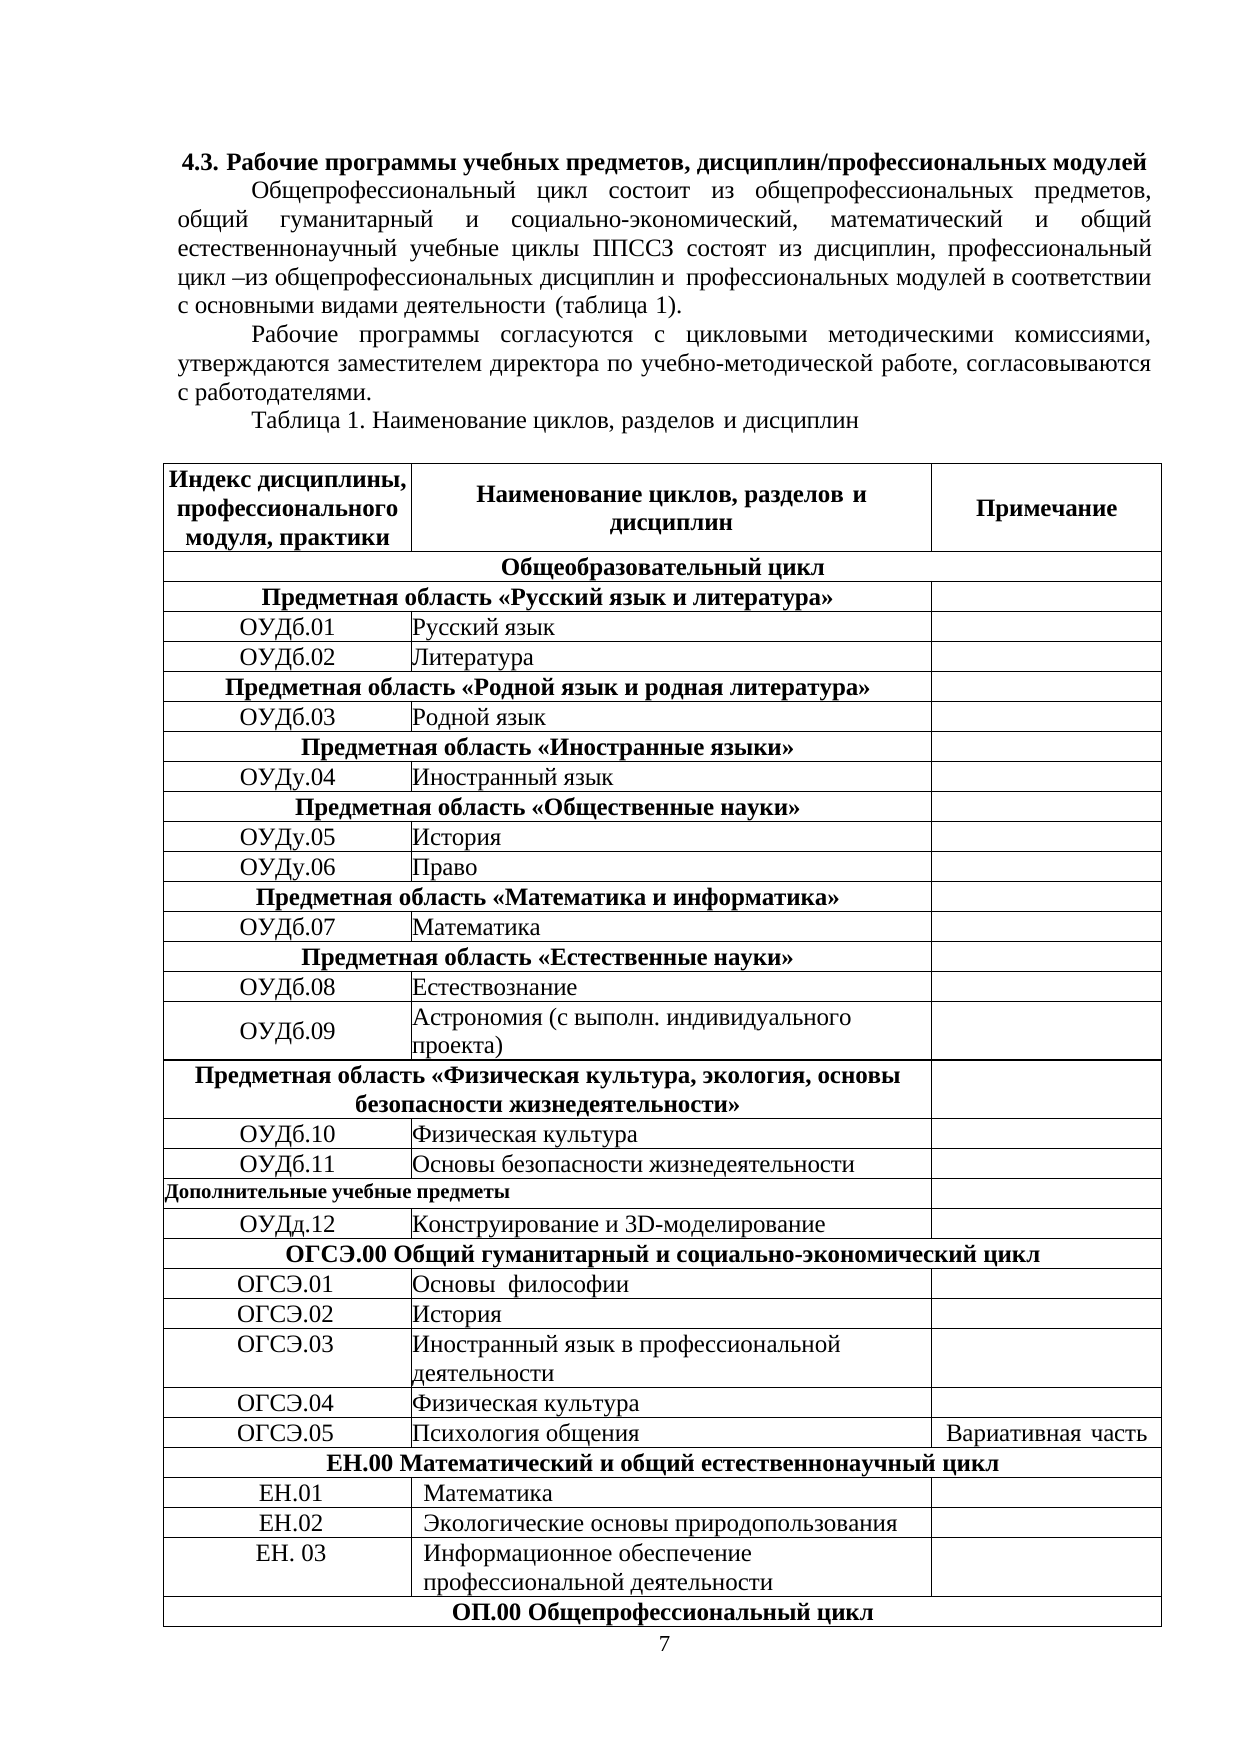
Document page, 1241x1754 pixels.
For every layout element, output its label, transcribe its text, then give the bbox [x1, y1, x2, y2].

table_cell [932, 942, 1161, 971]
text Таблица 1. Наименование циклов, разделов и дисциплин [177, 406, 1152, 434]
table_cell ОУДб.11 [164, 1149, 411, 1178]
text Общепрофессиональный цикл состоит из общепрофессиональных предметов, общий гуманитарный и социально-экономический, математический и общий естественнонаучный учебные циклы ППССЗ состоят из дисциплин, профессиональный цикл –из общепрофессиональных дисциплин и профессиональных модулей в соответствии с основными видами деятельности (таблица 1). [177, 176, 1152, 319]
table_cell Основы философии [412, 1269, 931, 1298]
table_cell ОУДб.01 [164, 612, 411, 641]
table_cell История [412, 822, 931, 851]
table_cell [932, 762, 1161, 791]
table_cell [932, 1269, 1161, 1298]
table_cell Основы безопасности жизнедеятельности [412, 1149, 931, 1178]
table_cell [932, 882, 1161, 911]
table_cell [932, 1209, 1161, 1238]
table_cell ОГСЭ.01 [164, 1269, 411, 1298]
table_cell Естествознание [412, 972, 931, 1001]
table_cell [932, 1329, 1161, 1387]
table_cell [932, 1179, 1161, 1208]
table_cell [932, 672, 1161, 701]
table_cell ЕН.01 [164, 1478, 411, 1507]
table_cell Иностранный язык [412, 762, 931, 791]
table_cell Литература [412, 642, 931, 671]
table_cell [932, 1478, 1161, 1507]
table_cell ОГСЭ.03 [164, 1329, 411, 1387]
table_cell [932, 702, 1161, 731]
table_cell Физическая культура [412, 1388, 931, 1417]
table_cell ОУДу.04 [164, 762, 411, 791]
table_cell Экологические основы природопользования [412, 1508, 931, 1537]
table_cell [932, 822, 1161, 851]
table_cell ОГСЭ.04 [164, 1388, 411, 1417]
table_cell Предметная область «Иностранные языки» [164, 732, 931, 761]
table_cell Предметная область «Русский язык и литература» [164, 582, 931, 611]
table_cell [932, 1002, 1161, 1059]
table_cell [932, 1119, 1161, 1148]
table_cell Математика [412, 912, 931, 941]
table_cell Предметная область «Родной язык и родная литература» [164, 672, 931, 701]
table_cell Конструирование и 3D-моделирование [412, 1209, 931, 1238]
table_cell Предметная область «Естественные науки» [164, 942, 931, 971]
table_cell Предметная область «Математика и информатика» [164, 882, 931, 911]
table_cell Родной язык [412, 702, 931, 731]
table_cell [932, 642, 1161, 671]
table_cell ЕН. 03 [164, 1538, 411, 1596]
table_cell ОУДу.05 [164, 822, 411, 851]
table_cell ЕН.00 Математический и общий естественнонаучный цикл [164, 1448, 1161, 1477]
table_cell ОУДд.12 [164, 1209, 411, 1238]
table_cell Физическая культура [412, 1119, 931, 1148]
table_cell ОП.00 Общепрофессиональный цикл [164, 1597, 1161, 1626]
table_cell ЕН.02 [164, 1508, 411, 1537]
table_cell Общеобразовательный цикл [164, 552, 1161, 581]
table_header Примечание [932, 464, 1161, 551]
table_header Наименование циклов, разделов и дисциплин [412, 464, 931, 551]
table_cell [932, 1149, 1161, 1178]
table_cell ОУДб.03 [164, 702, 411, 731]
table_cell [932, 732, 1161, 761]
table_cell ОГСЭ.00 Общий гуманитарный и социально-экономический цикл [164, 1239, 1161, 1268]
table_cell Астрономия (с выполн. индивидуального проекта) [412, 1002, 931, 1059]
table_cell [932, 1538, 1161, 1596]
table_cell [932, 582, 1161, 611]
table_cell ОГСЭ.02 [164, 1299, 411, 1328]
table_cell ОУДб.09 [164, 1002, 411, 1059]
table_cell [932, 852, 1161, 881]
table_cell [932, 912, 1161, 941]
table_cell Математика [412, 1478, 931, 1507]
table_cell Психология общения [412, 1418, 931, 1447]
text Рабочие программы согласуются с цикловыми методическими комиссиями, утверждаются заместителем директора по учебно-методической работе, согласовываются с работодателями. [177, 319, 1152, 406]
table_cell ОУДб.02 [164, 642, 411, 671]
table_cell ОГСЭ.05 [164, 1418, 411, 1447]
table_cell [932, 792, 1161, 821]
table_cell Русский язык [412, 612, 931, 641]
table_cell ОУДб.10 [164, 1119, 411, 1148]
table_cell [932, 1061, 1161, 1118]
table_cell Вариативная часть [932, 1418, 1161, 1447]
table_cell [932, 612, 1161, 641]
table_cell ОУДб.07 [164, 912, 411, 941]
table_cell [932, 972, 1161, 1001]
table_cell Дополнительные учебные предметы [164, 1179, 931, 1208]
table_cell История [412, 1299, 931, 1328]
table_cell Иностранный язык в профессиональной деятельности [412, 1329, 931, 1387]
table_cell Право [412, 852, 931, 881]
subtitle Рабочие программы учебных предметов, дисциплин/профессиональных модулей [177, 147, 1152, 176]
table_header Индекс дисциплины, профессионального модуля, практики [164, 464, 411, 551]
table_cell ОУДб.08 [164, 972, 411, 1001]
table_cell [932, 1508, 1161, 1537]
table_cell [932, 1388, 1161, 1417]
table_cell Предметная область «Физическая культура, экология, основы безопасности жизнедеятельности» [164, 1061, 931, 1118]
table_cell Предметная область «Общественные науки» [164, 792, 931, 821]
table_cell ОУДу.06 [164, 852, 411, 881]
table_cell [932, 1299, 1161, 1328]
table_cell Информационное обеспечение профессиональной деятельности [412, 1538, 931, 1596]
